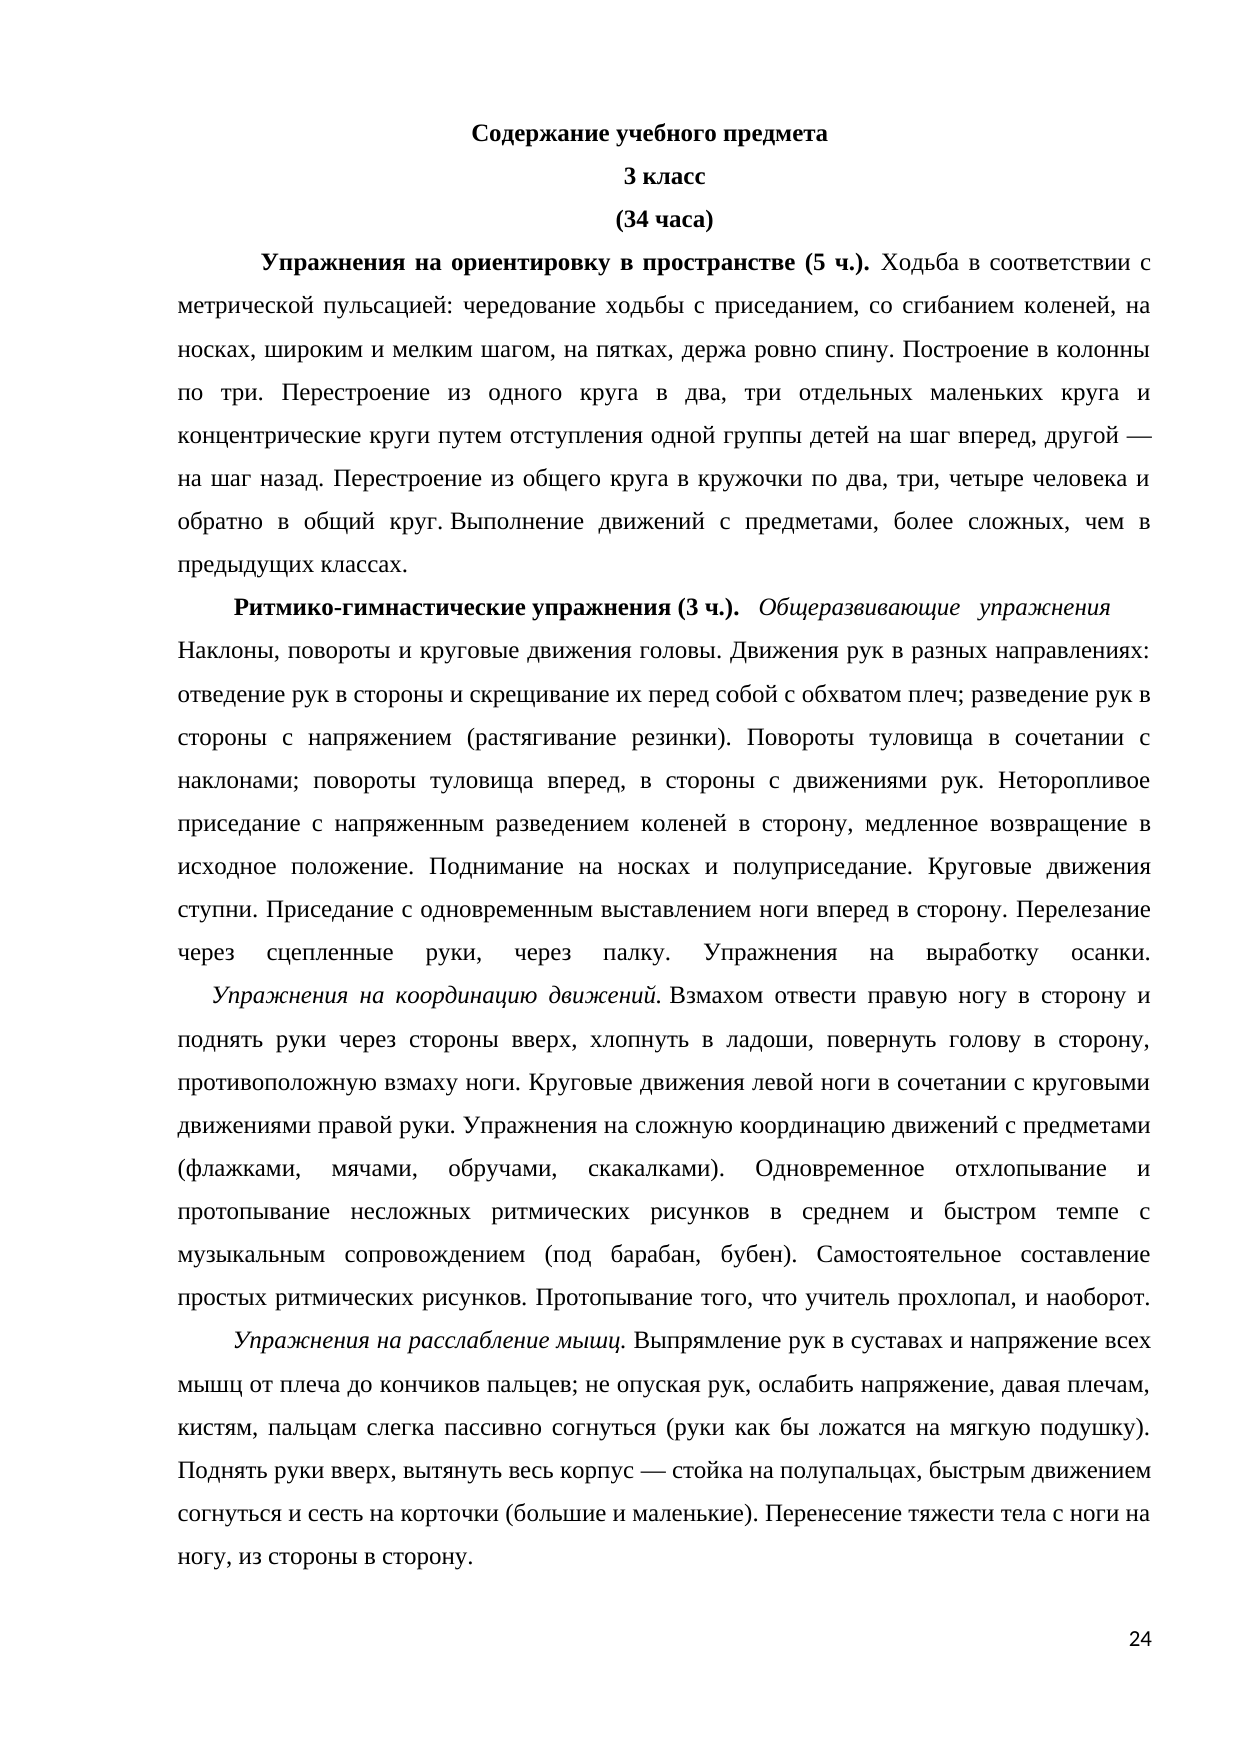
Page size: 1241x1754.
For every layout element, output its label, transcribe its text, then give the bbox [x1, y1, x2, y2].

text 3 класс [177, 161, 1152, 190]
text Ритмико-гимнастические упражнения (3 ч.). Общеразвивающие упражнения [177, 592, 1152, 621]
text Содержание учебного предмета [177, 118, 1152, 147]
text Упражнения на ориентировку в пространстве (5 ч.). Ходьба в соответствии с метрической пульсацией: чередование ходьбы с приседанием, со сгибанием коленей, на носках, широким и мелким шагом, на пятках, держа ровно спину. Построение в колонны по три. Перестроение из одного круга в два, три отдельных маленьких круга и концентрические круги путем отступления одной группы детей на шаг вперед, другой — на шаг назад. Перестроение из общего круга в кружочки по два, три, четыре человека и обратно в общий круг. Выполнение движений с предметами, более сложных, чем в предыдущих классах. [177, 247, 1152, 578]
text (34 часа) [177, 204, 1152, 233]
text Наклоны, повороты и круговые движения головы. Движения рук в разных направлениях: отведение рук в стороны и скрещивание их перед собой с обхватом плеч; разведение рук в стороны с напряжением (растягивание резинки). Повороты туловища в сочетании с наклонами; повороты туловища вперед, в стороны с движениями рук. Неторопливое приседание с напряженным разведением коленей в сторону, медленное возвращение в исходное положение. Поднимание на носках и полуприседание. Круговые движения ступни. Приседание с одновременным выставлением ноги вперед в сторону. Перелезание через сцепленные руки, через палку. Упражнения на выработку осанки. Упражнения на координацию движений. Взмахом отвести правую ногу в сторону и поднять руки через стороны вверх, хлопнуть в ладоши, повернуть голову в сторону, противоположную взмаху ноги. Круговые движения левой ноги в сочетании с круговыми движениями правой руки. Упражнения на сложную координацию движений с предметами (флажками, мячами, обручами, скакалками). Одновременное отхлопывание и протопывание несложных ритмических рисунков в среднем и быстром темпе с музыкальным сопровождением (под барабан, бубен). Самостоятельное составление простых ритмических рисунков. Протопывание того, что учитель прохлопал, и наоборот. Упражнения на расслабление мышц. Выпрямление рук в суставах и напряжение всех мышц от плеча до кончиков пальцев; не опуская рук, ослабить напряжение, давая плечам, кистям, пальцам слегка пассивно согнуться (руки как бы ложатся на мягкую подушку). Поднять руки вверх, вытянуть весь корпус — стойка на полупальцах, быстрым движением согнуться и сесть на корточки (большие и маленькие). Перенесение тяжести тела с ноги на ногу, из стороны в сторону. [177, 636, 1152, 1570]
